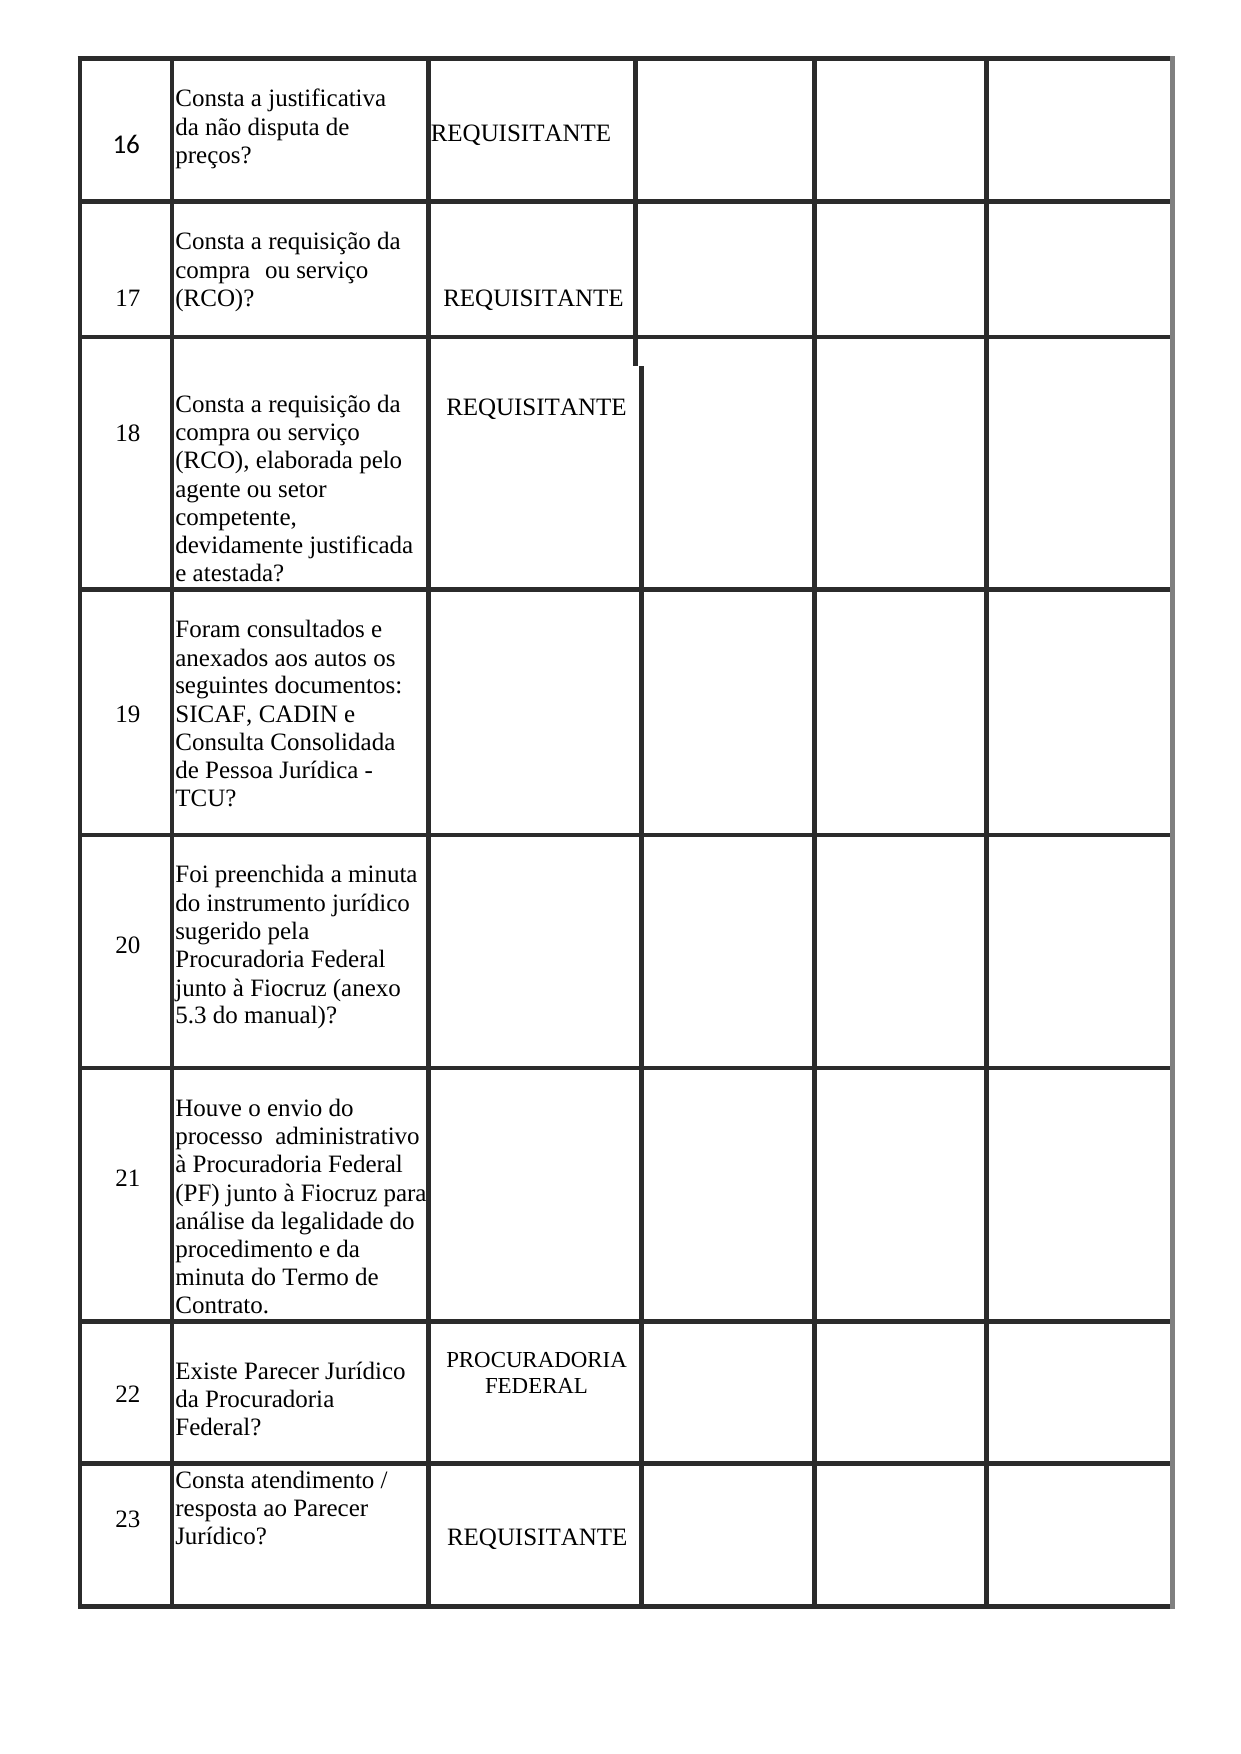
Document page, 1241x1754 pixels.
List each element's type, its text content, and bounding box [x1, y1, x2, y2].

table_cell 16 [82, 61, 170, 199]
table_cell [989, 1466, 1170, 1604]
table_cell [817, 837, 984, 1066]
table_cell [644, 1324, 812, 1461]
table_cell 23 [82, 1466, 170, 1604]
table_cell 21 [82, 1070, 170, 1319]
table_cell 17 [82, 204, 170, 334]
table_cell [989, 592, 1170, 832]
table_cell [431, 339, 633, 366]
table_cell [817, 1324, 984, 1461]
table_cell Existe Parecer Jurídico da Procuradoria Federal? [174, 1324, 426, 1461]
table_cell [638, 204, 812, 334]
table_cell [431, 837, 639, 1066]
table_cell [989, 366, 1170, 587]
table_cell [817, 61, 984, 199]
table_cell [989, 61, 1170, 199]
table_cell [638, 61, 812, 199]
table_cell [174, 339, 426, 366]
table_cell [817, 339, 984, 366]
table_cell Houve o envio do processo administrativo à Procuradoria Federal (PF) junto à Fiocruz para análise da legalidade do procedimento e da minuta do Termo de Contrato. [174, 1070, 426, 1319]
table_cell 22 [82, 1324, 170, 1461]
table_cell REQUISITANTE [431, 1466, 639, 1604]
table_cell REQUISITANTE [431, 366, 639, 587]
table_cell [817, 1466, 984, 1604]
table_cell [431, 1070, 639, 1319]
table_cell [638, 339, 812, 366]
table_cell [644, 366, 812, 587]
table_cell 19 [82, 592, 170, 832]
table_cell [644, 592, 812, 832]
table_cell Consta a requisição da compra ou serviço (RCO), elaborada pelo agente ou setor competente, devidamente justificada e atestada? [174, 366, 426, 587]
table_cell Foi preenchida a minuta do instrumento jurídico sugerido pela Procuradoria Federal junto à Fiocruz (anexo 5.3 do manual)? [174, 837, 426, 1066]
table_cell [989, 837, 1170, 1066]
table_cell [817, 592, 984, 832]
table_cell PROCURADORIA FEDERAL [431, 1324, 639, 1461]
table_cell [644, 1466, 812, 1604]
table_cell [989, 204, 1170, 334]
table_cell REQUISITANTE [431, 61, 633, 199]
table_cell [817, 1070, 984, 1319]
table_cell [989, 1324, 1170, 1461]
table_cell Consta a requisição da compra ou serviço (RCO)? [174, 204, 426, 334]
table_cell Consta a justificativa da não disputa de preços? [174, 61, 426, 199]
table_cell [644, 1070, 812, 1319]
table_cell 18 [82, 366, 170, 587]
table_cell [989, 1070, 1170, 1319]
table_cell [817, 204, 984, 334]
table_cell Consta atendimento / resposta ao Parecer Jurídico? [174, 1466, 426, 1604]
table_cell [82, 339, 170, 366]
table_cell [817, 366, 984, 587]
table_cell [989, 339, 1170, 366]
table_cell [644, 837, 812, 1066]
table_cell 20 [82, 837, 170, 1066]
table_cell Foram consultados e anexados aos autos os seguintes documentos: SICAF, CADIN e Consulta Consolidada de Pessoa Jurídica - TCU? [174, 592, 426, 832]
table_cell REQUISITANTE [431, 204, 633, 334]
table_cell [431, 592, 639, 832]
